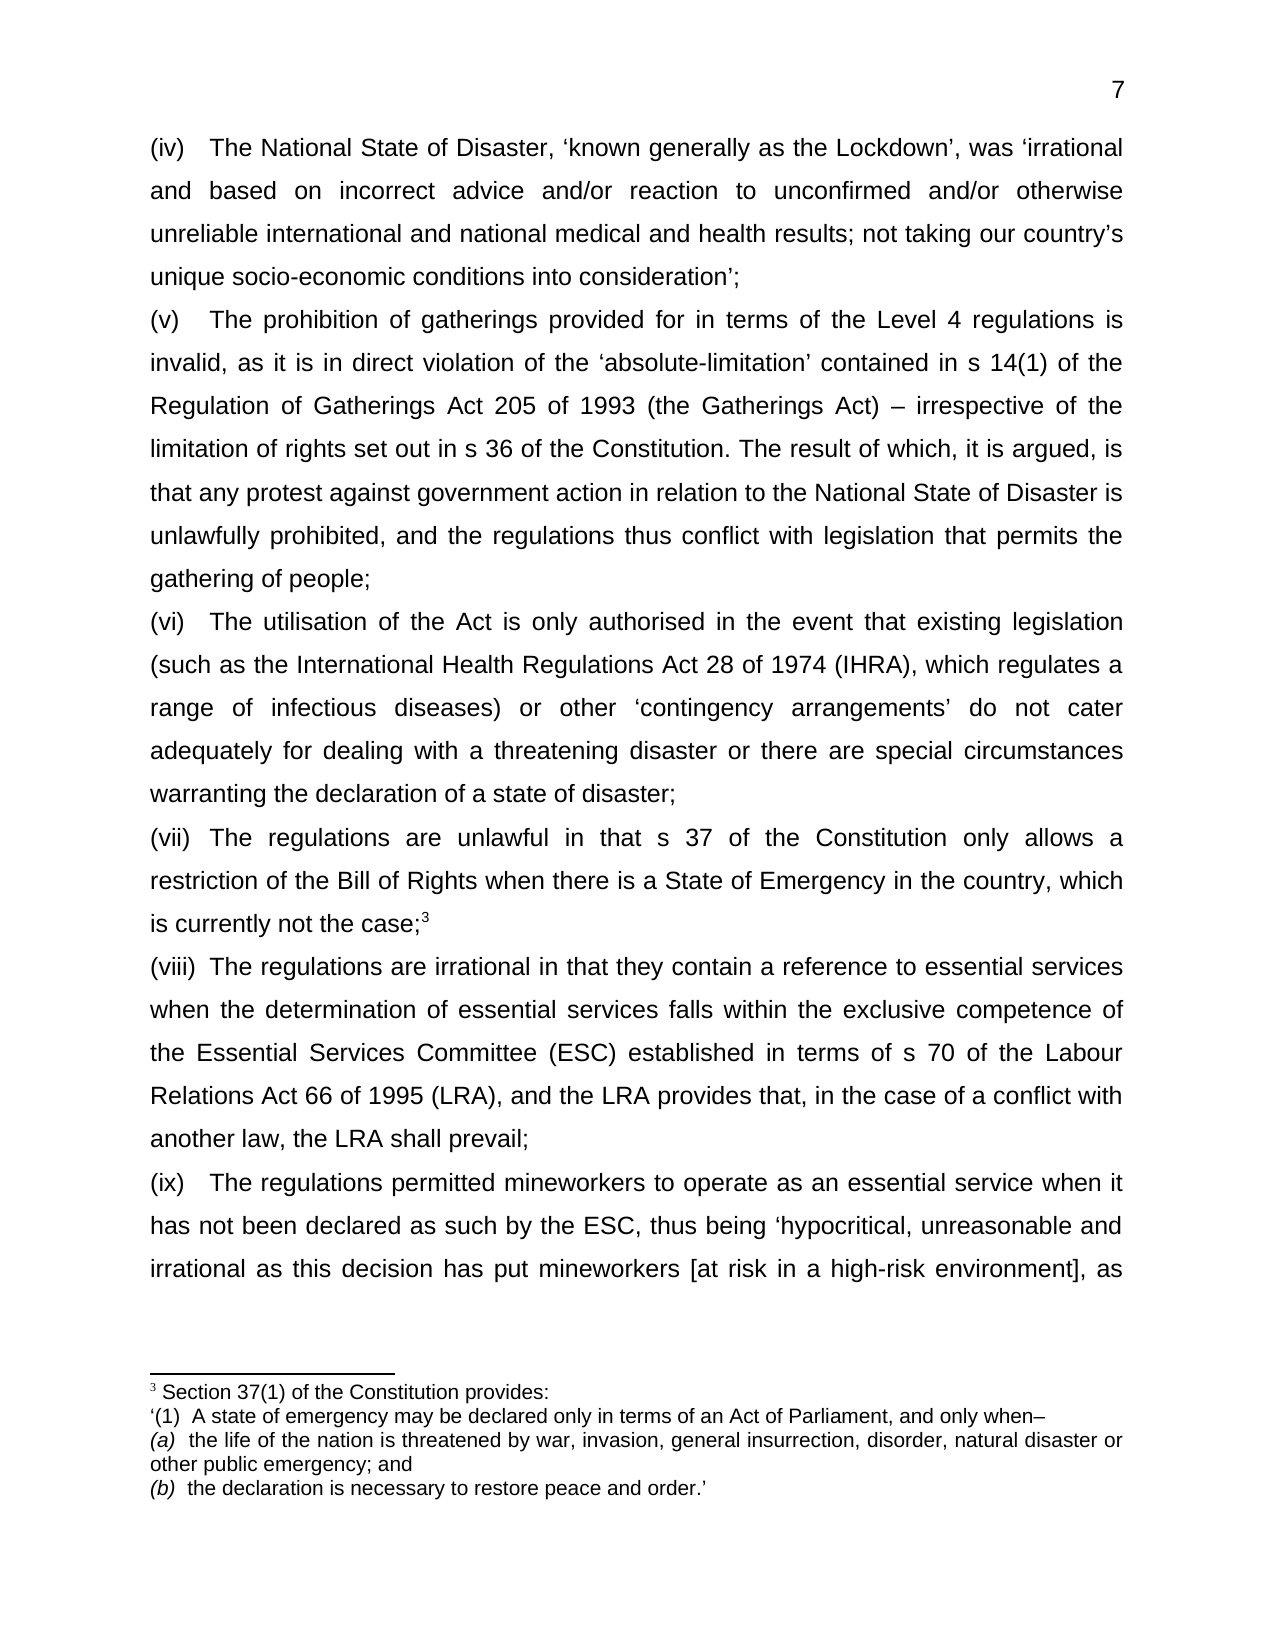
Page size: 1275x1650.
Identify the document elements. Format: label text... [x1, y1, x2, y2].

text (v) The prohibition of gatherings provided for in terms of the Level 4 regulations is invalid, as it is in direct violation of the ‘absolute-limitation’ contained in s 14(1) of the Regulation of Gatherings Act 205 of 1993 (the Gatherings Act) – irrespective of the limitation of rights set out in s 36 of the Constitution. The result of which, it is argued, is that any protest against government action in relation to the National State of Disaster is unlawfully prohibited, and the regulations thus conflict with legislation that permits the gathering of people; [150, 305, 1125, 592]
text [150, 1167, 1125, 1282]
text (viii) The regulations are irrational in that they contain a reference to essential services when the determination of essential services falls within the exclusive competence of the Essential Services Committee (ESC) established in terms of s 70 of the Labour Relations Act 66 of 1995 (LRA), and the LRA provides that, in the case of a conflict with another law, the LRA shall prevail; [150, 952, 1125, 1153]
text (vii) The regulations are unlawful in that s 37 of the Constitution only allows a restriction of the Bill of Rights when there is a State of Emergency in the country, which is currently not the case; [150, 822, 1125, 937]
text (vi) The utilisation of the Act is only authorised in the event that existing legislation (such as the International Health Regulations Act 28 of 1974 (IHRA), which regulates a range of infectious diseases) or other ‘contingency arrangements’ do not cater adequately for dealing with a threatening disaster or there are special circumstances warranting the declaration of a state of disaster; [150, 607, 1125, 808]
text (iv) The National State of Disaster, ‘known generally as the Lockdown’, was ‘irrational and based on incorrect advice and/or reaction to unconfirmed and/or otherwise unreliable international and national medical and health results; not taking our country’s unique socio-economic conditions into consideration’; [150, 132, 1125, 291]
